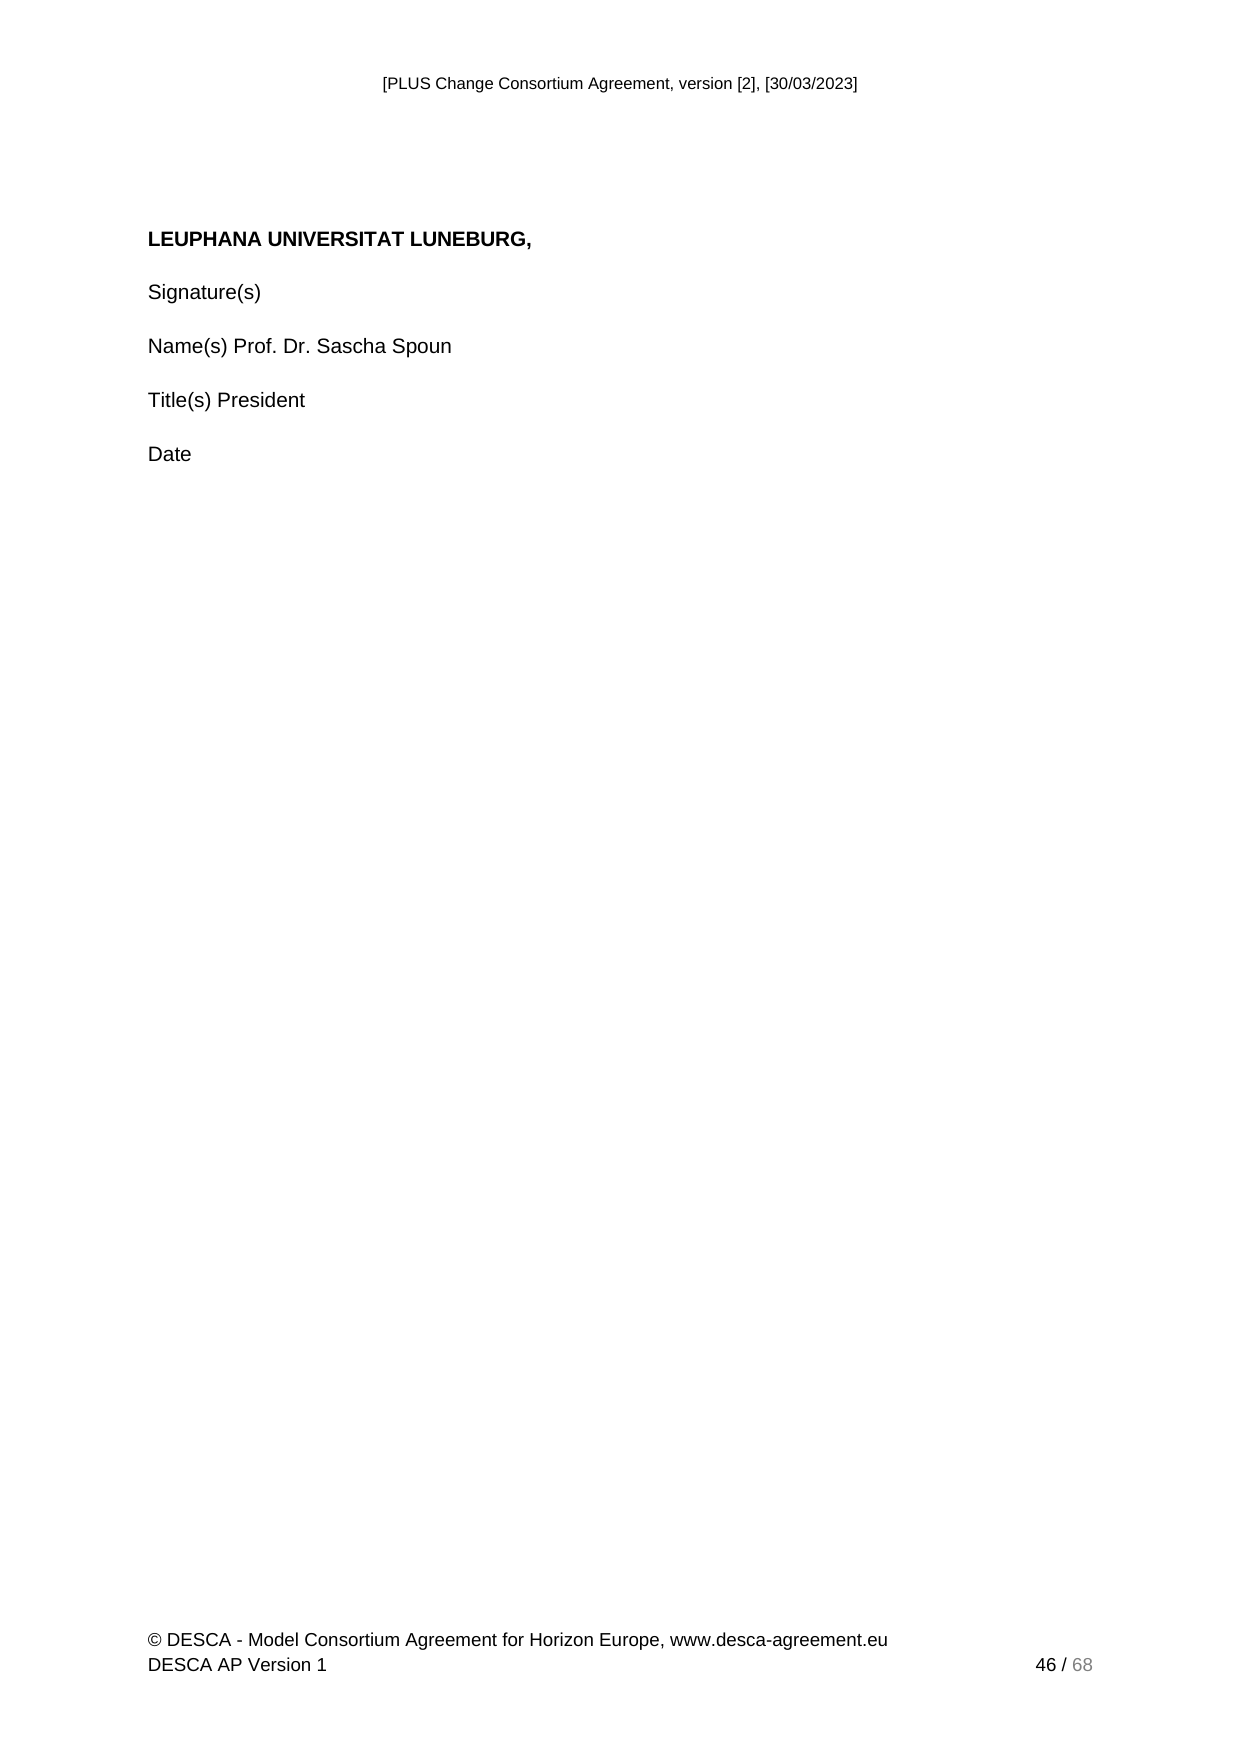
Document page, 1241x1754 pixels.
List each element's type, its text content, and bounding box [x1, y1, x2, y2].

text Date [148, 441, 1092, 465]
text Name(s) Prof. Dr. Sascha Spoun [148, 334, 1092, 358]
text Title(s) President [148, 388, 1092, 412]
text Signature(s) [148, 280, 1092, 304]
text LEUPHANA UNIVERSITAT LUNEBURG, [148, 226, 1092, 250]
